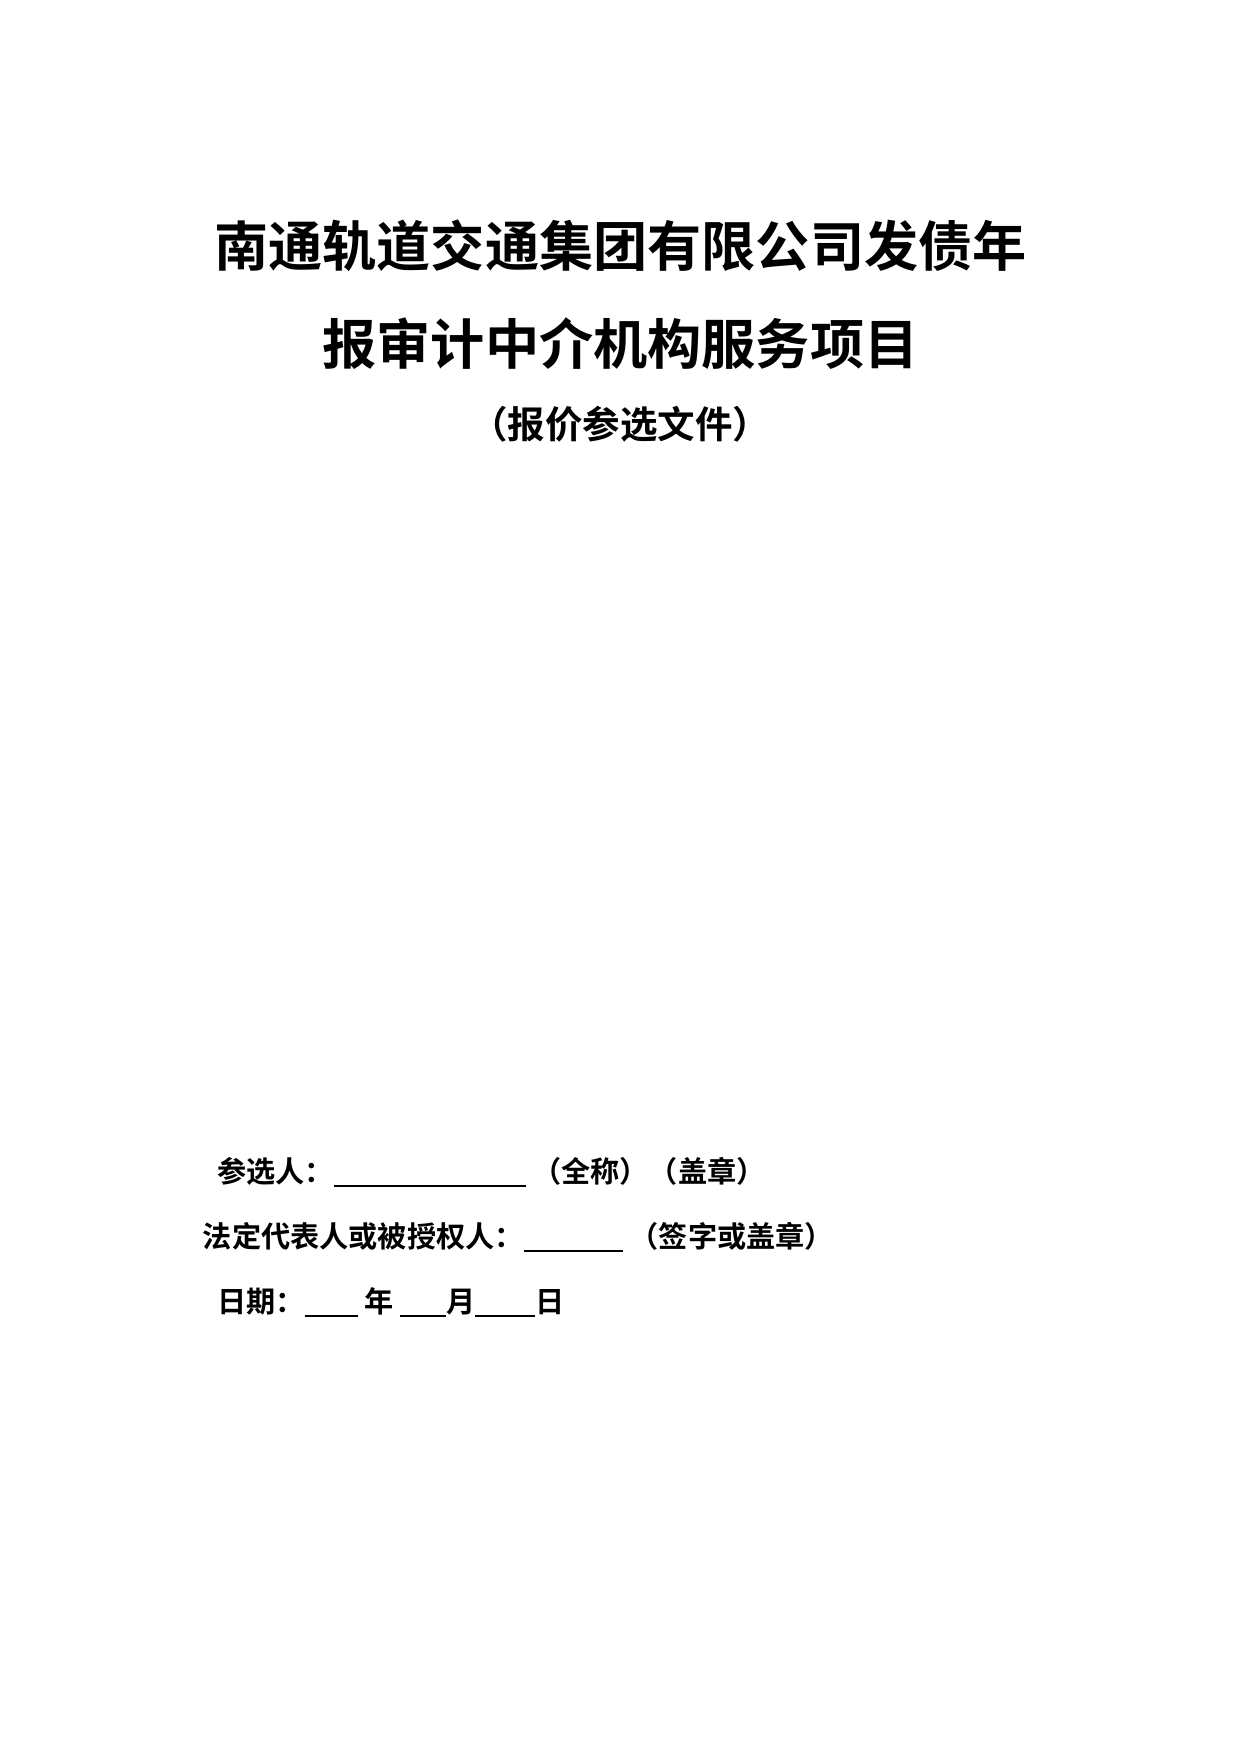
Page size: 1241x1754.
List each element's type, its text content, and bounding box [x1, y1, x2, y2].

text 南通轨道交通集团有限公司发债年报审计中介机构服务项目 [187, 194, 1053, 389]
text 法定代表人或被授权人： （签字或盖章） [187, 1202, 1053, 1267]
text （报价参选文件） [187, 389, 1053, 454]
text 日期： 年 月 日 [187, 1267, 1053, 1332]
text 参选人： （全称）（盖章） [187, 1137, 1053, 1202]
